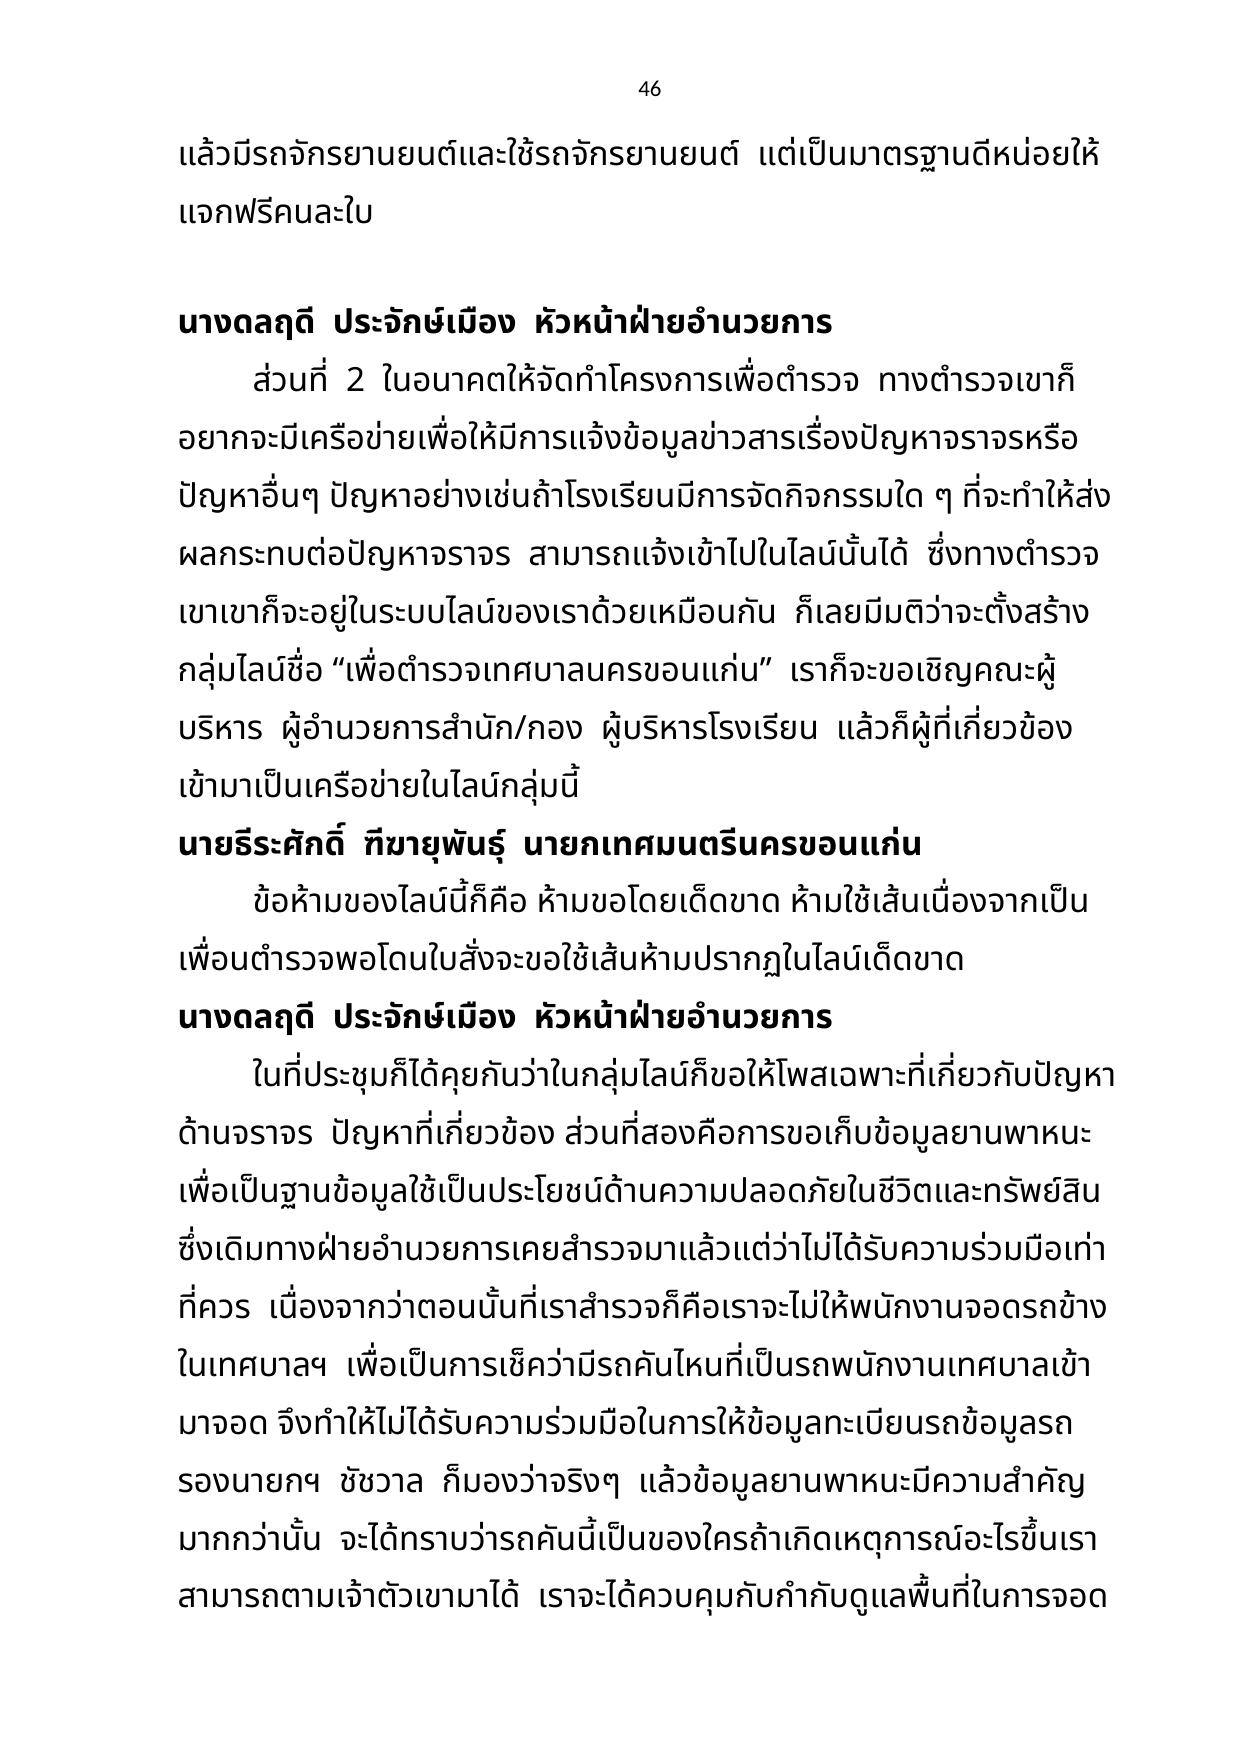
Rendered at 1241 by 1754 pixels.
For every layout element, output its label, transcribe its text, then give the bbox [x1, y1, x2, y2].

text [177, 130, 1122, 238]
text ส่วนที่ 2 ในอนาคตให้จัดทำโครงการเพื่อตำรวจ ทางตำรวจเขาก็อยากจะมีเครือข่ายเพื่อให้มีการแจ้งข้อมูลข่าวสารเรื่องปัญหาจราจรหรือปัญหาอื่นๆ ปัญหาอย่างเช่นถ้าโรงเรียนมีการจัดกิจกรรมใด ๆ ที่จะทำให้ส่งผลกระทบต่อปัญหาจราจร สามารถแจ้งเข้าไปในไลน์นั้นได้ ซึ่งทางตำรวจเขาเขาก็จะอยู่ในระบบไลน์ของเราด้วยเหมือนกัน ก็เลยมีมติว่าจะตั้งสร้างกลุ่มไลน์ชื่อ “เพื่อตำรวจเทศบาลนครขอนแก่น” เราก็จะขอเชิญคณะผู้บริหาร ผู้อำนวยการสำนัก/กอง ผู้บริหารโรงเรียน แล้วก็ผู้ที่เกี่ยวข้อง เข้ามาเป็นเครือข่ายในไลน์กลุ่มนี้ [177, 356, 1122, 812]
text ข้อห้ามของไลน์นี้ก็คือ ห้ามขอโดยเด็ดขาด ห้ามใช้เส้นเนื่องจากเป็นเพื่อนตำรวจพอโดนใบสั่งจะขอใช้เส้นห้ามปรากฏในไลน์เด็ดขาด [177, 877, 1122, 986]
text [177, 1051, 1122, 1623]
text นางดลฤดี ประจักษ์เมือง หัวหน้าฝ่ายอำนวยการ [177, 298, 1122, 348]
text นางดลฤดี ประจักษ์เมือง หัวหน้าฝ่ายอำนวยการ [177, 993, 1122, 1044]
text นายธีระศักดิ์ ฑีฆายุพันธุ์ นายกเทศมนตรีนครขอนแก่น [177, 819, 1122, 870]
